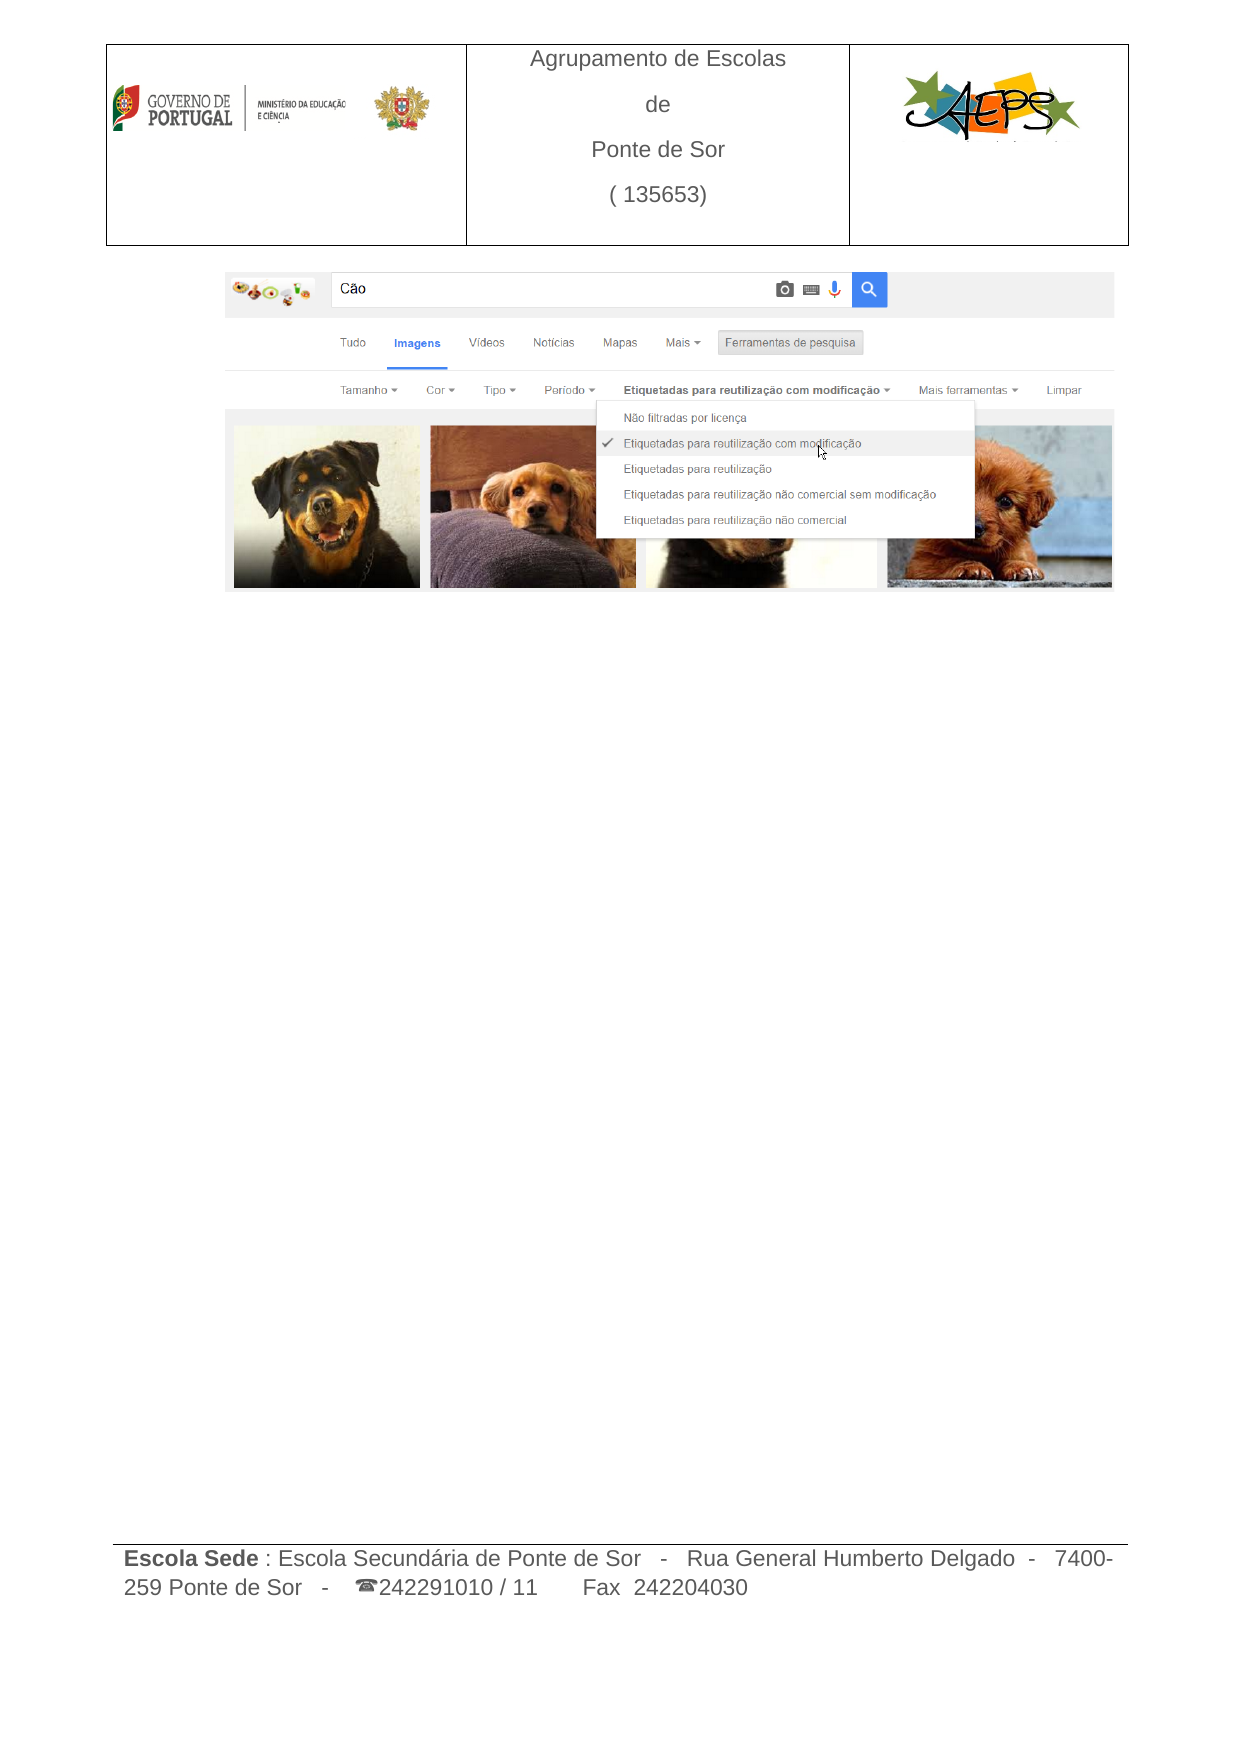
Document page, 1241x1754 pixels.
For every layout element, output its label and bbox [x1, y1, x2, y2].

picture [112, 85, 346, 131]
picture [225, 272, 1115, 592]
picture [354, 84, 447, 139]
picture [894, 67, 1086, 142]
